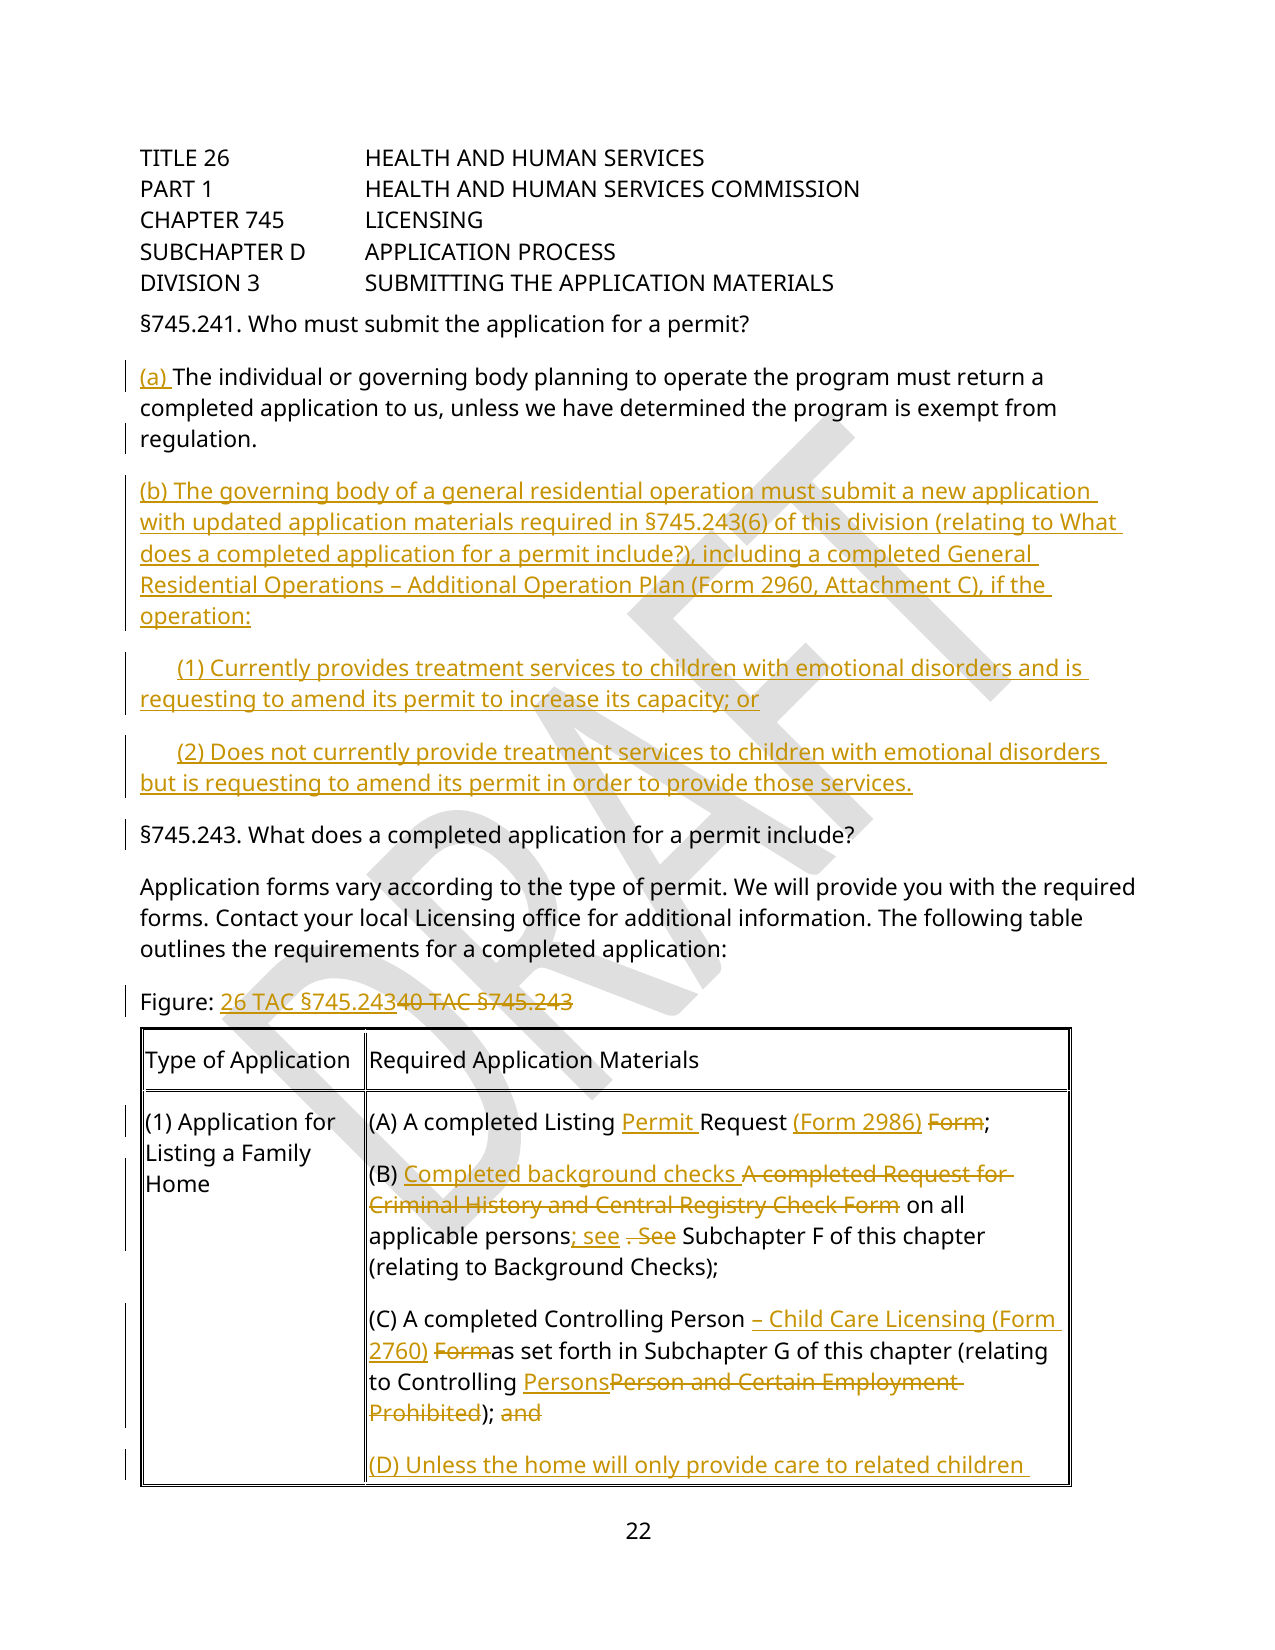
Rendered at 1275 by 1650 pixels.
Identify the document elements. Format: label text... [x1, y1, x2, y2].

subtitle TITLE 26 HEALTH AND HUMAN SERVICES [139, 142, 1137, 173]
text The individual or governing body planning to operate the program must return a completed application to us, unless we have determined the program is exempt from regulation. [139, 360, 1137, 454]
text Application forms vary according to the type of permit. We will provide you with the required forms. Contact your local Licensing office for additional information. The following table outlines the requirements for a completed application: [139, 871, 1137, 964]
text Figure: [139, 985, 1137, 1017]
subtitle SUBCHAPTER D APPLICATION PROCESS [139, 235, 1137, 267]
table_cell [142, 1089, 366, 1483]
text §745.241. Who must submit the application for a permit? [139, 308, 1137, 339]
text §745.243. What does a completed application for a permit include? [139, 819, 1137, 850]
subtitle CHAPTER 745 LICENSING [139, 204, 1137, 235]
table_header Type of Application [144, 1030, 366, 1089]
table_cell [366, 1089, 1070, 1483]
subtitle PART 1 HEALTH AND HUMAN SERVICES COMMISSION [139, 173, 1137, 204]
table_header Required Application Materials [366, 1030, 1068, 1089]
subtitle DIVISION 3 SUBMITTING THE APPLICATION MATERIALS [139, 267, 1137, 298]
